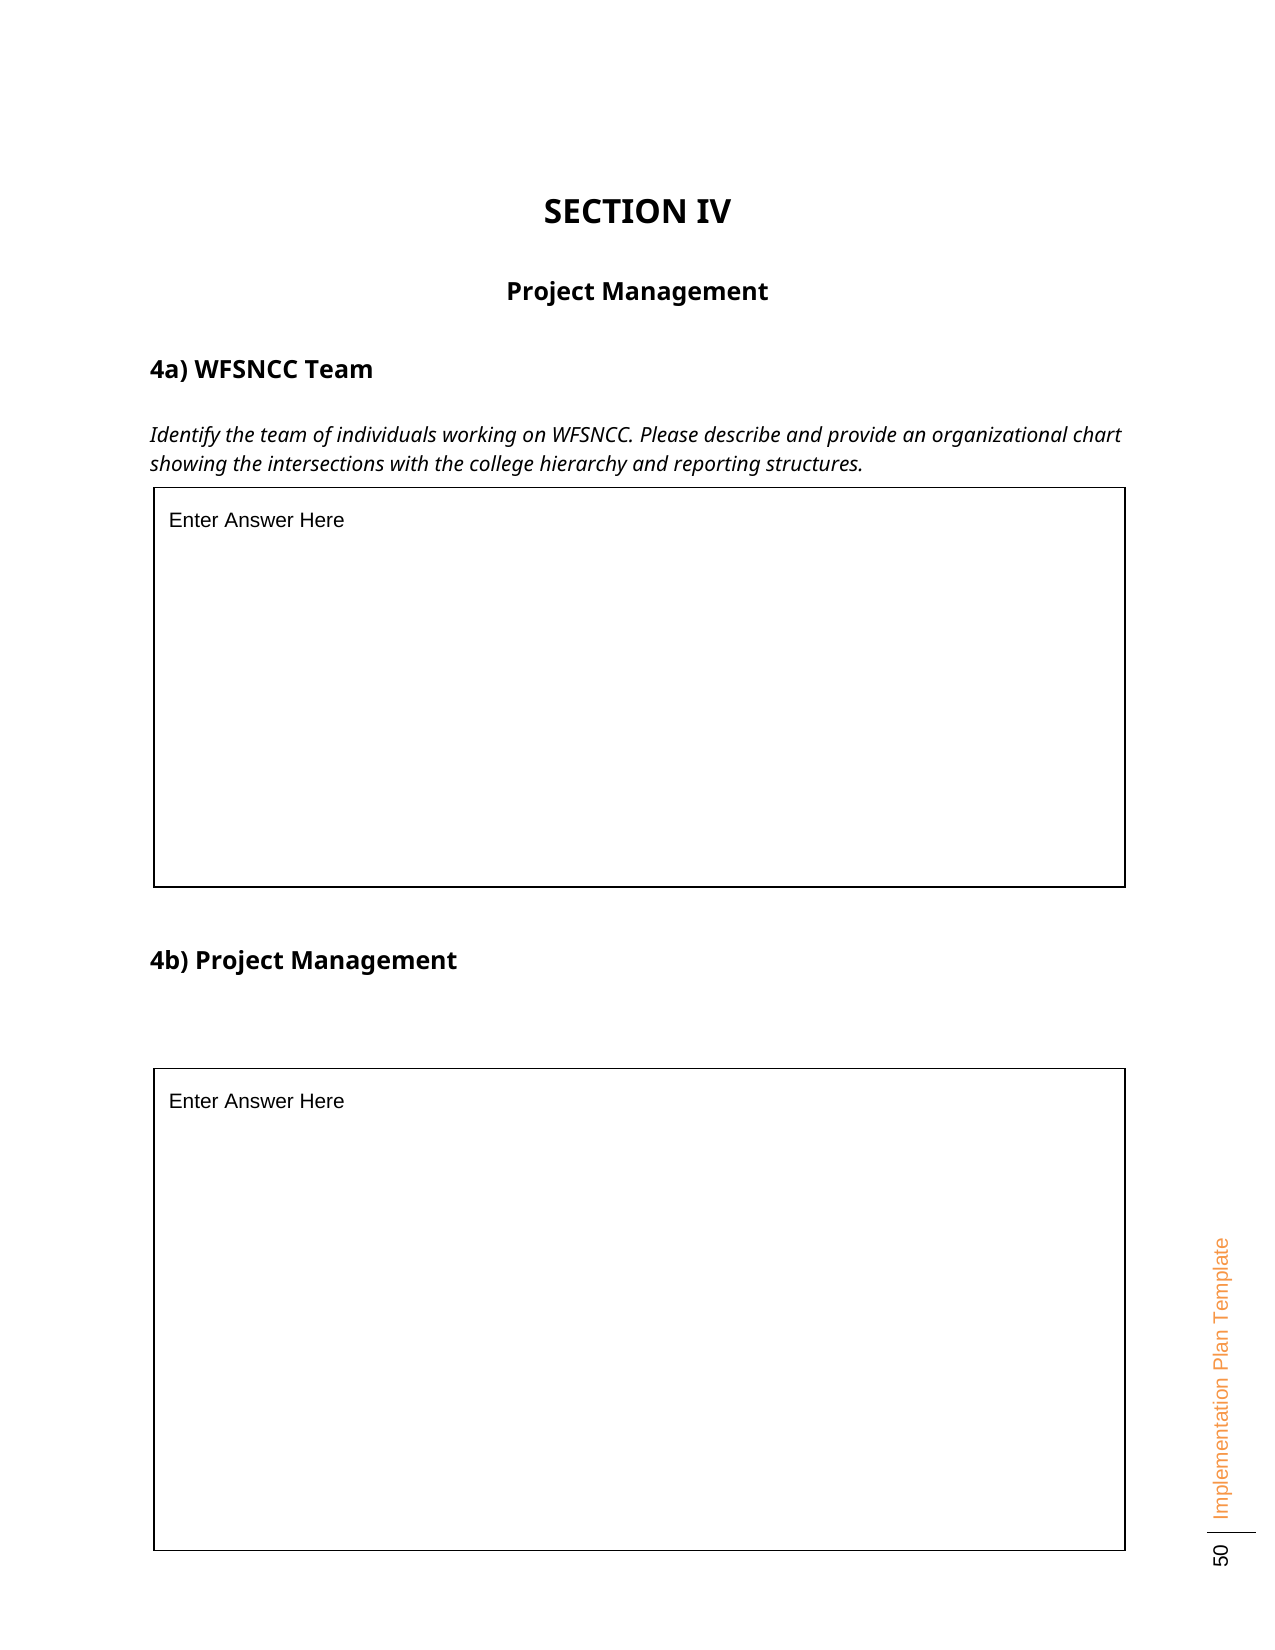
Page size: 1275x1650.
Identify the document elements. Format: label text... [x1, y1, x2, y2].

text 4a) WFSNCC Team Identify the team of individuals working on WFSNCC. Please describe and provide an organizational chart showing the intersections with the college hierarchy and reporting structures. [150, 352, 1125, 477]
text Project Management [150, 239, 1125, 331]
subtitle SECTION IV [150, 187, 1125, 233]
text 4b) Project Management Describe the plan for project management meetings. This should include the frequency of meetings, list of participants, and a plan for reporting out to the leadership regarding progress. [150, 943, 1125, 1011]
